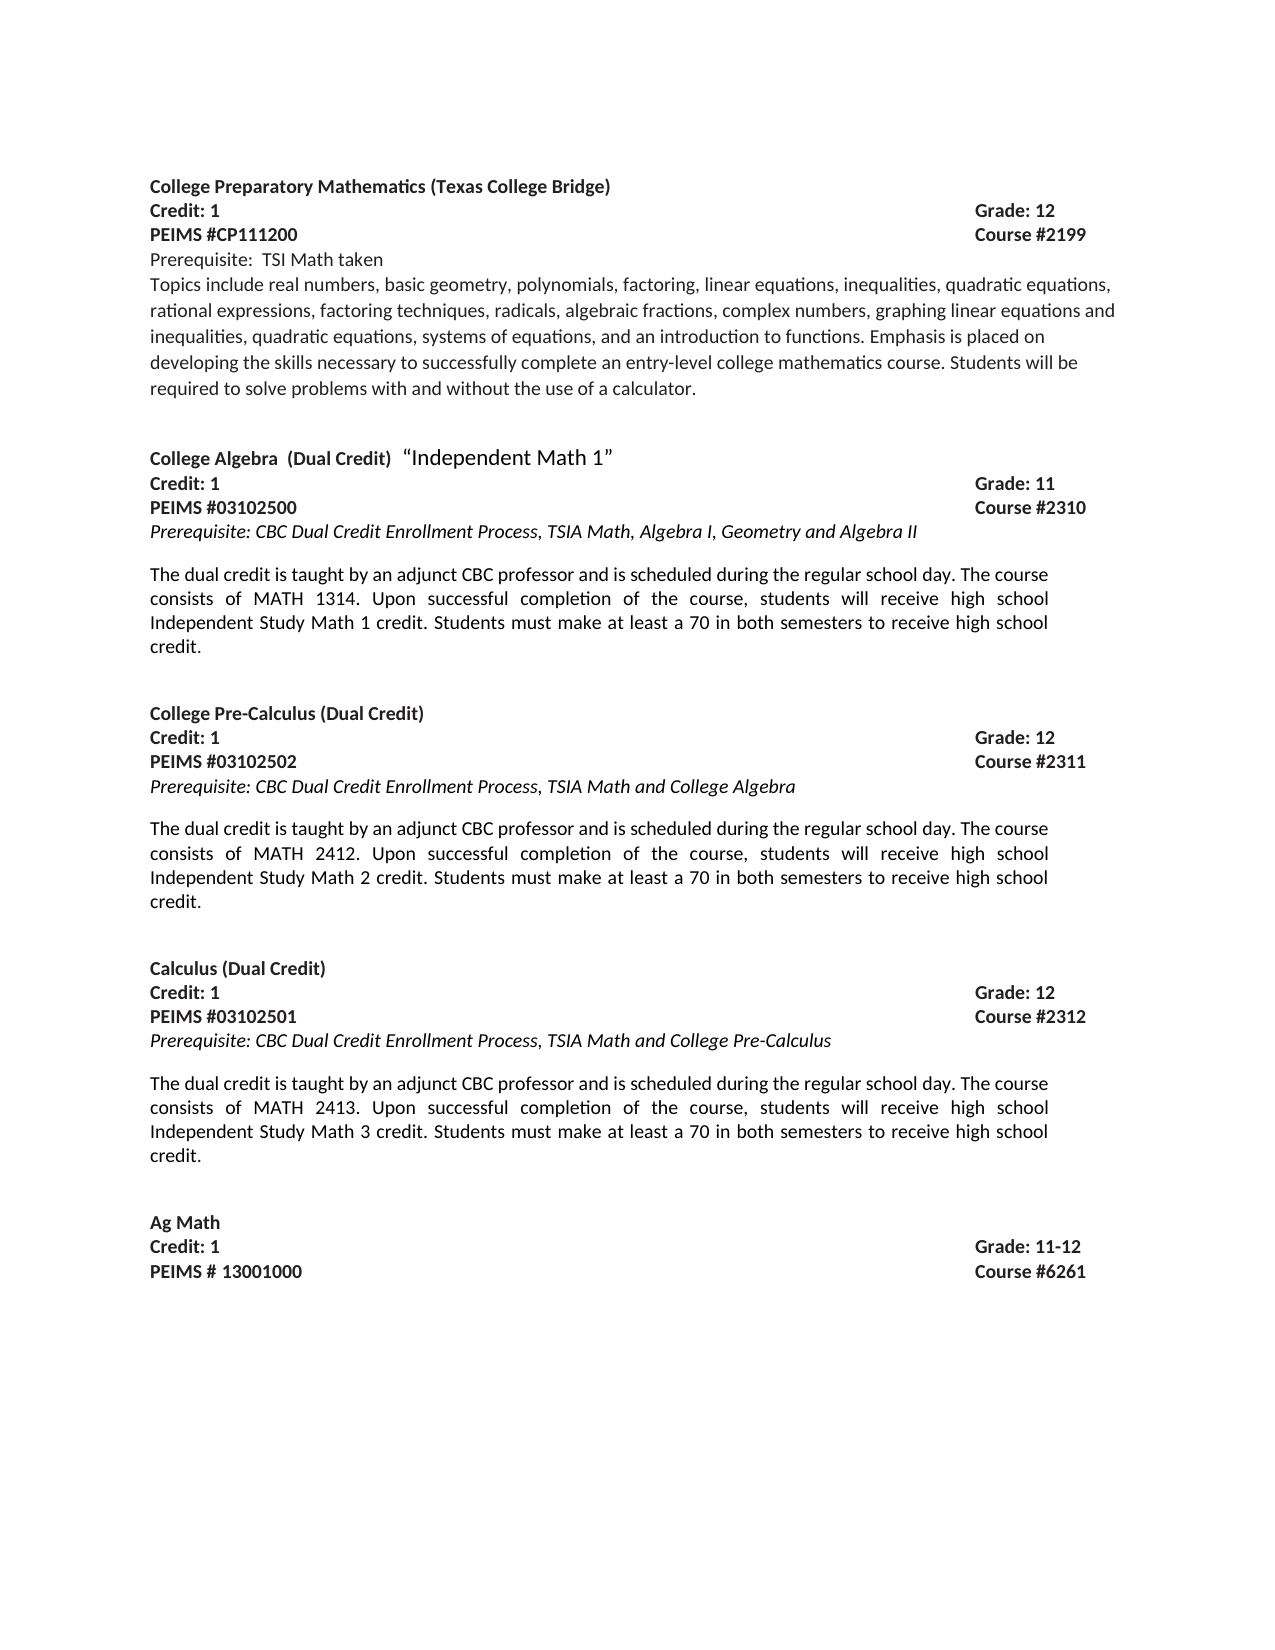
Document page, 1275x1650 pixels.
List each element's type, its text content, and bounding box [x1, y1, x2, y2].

text College Preparatory Mathematics (Texas College Bridge) [150, 174, 1125, 198]
text The dual credit is taught by an adjunct CBC professor and is scheduled during the regular school day. The course consists of MATH 1314. Upon successful completion of the course, students will receive high school Independent Study Math 1 credit. Students must make at least a 70 in both semesters to receive high school credit. [150, 562, 1050, 659]
text Prerequisite: CBC Dual Credit Enrollment Process, TSIA Math and College Pre-Calculus [150, 1028, 1125, 1053]
text Ag Math [150, 1211, 1125, 1235]
text Credit: 1 Grade: 12 [150, 980, 1125, 1004]
text Credit: 1 Grade: 12 [150, 198, 1125, 222]
text The dual credit is taught by an adjunct CBC professor and is scheduled during the regular school day. The course consists of MATH 2413. Upon successful completion of the course, students will receive high school Independent Study Math 3 credit. Students must make at least a 70 in both semesters to receive high school credit. [150, 1071, 1050, 1168]
text PEIMS #03102500 Course #2310 [150, 495, 1125, 519]
text Credit: 1 Grade: 12 [150, 726, 1125, 750]
text Prerequisite: CBC Dual Credit Enrollment Process, TSIA Math, Algebra I, Geometry and Algebra II [150, 519, 1125, 543]
text PEIMS #CP111200 Course #2199 [150, 222, 1125, 247]
text PEIMS #03102501 Course #2312 [150, 1004, 1125, 1028]
text The dual credit is taught by an adjunct CBC professor and is scheduled during the regular school day. The course consists of MATH 2412. Upon successful completion of the course, students will receive high school Independent Study Math 2 credit. Students must make at least a 70 in both semesters to receive high school credit. [150, 817, 1050, 913]
text Credit: 1 Grade: 11 [150, 471, 1125, 495]
text PEIMS #03102502 Course #2311 [150, 750, 1125, 774]
text PEIMS # 13001000 Course #6261 [150, 1259, 1125, 1283]
text Credit: 1 Grade: 11-12 [150, 1235, 1125, 1259]
text College Pre-Calculus (Dual Credit) [150, 701, 1125, 726]
text Topics include real numbers, basic geometry, polynomials, factoring, linear equations, inequalities, quadratic equations, rational expressions, factoring techniques, radicals, algebraic fractions, complex numbers, graphing linear equations and inequalities, quadratic equations, systems of equations, and an introduction to functions. Emphasis is placed on developing the skills necessary to successfully complete an entry-level college mathematics course. Students will be required to solve problems with and without the use of a calculator. [150, 272, 1125, 400]
text College Algebra (Dual Credit) “Independent Math 1” [150, 443, 1125, 471]
text Prerequisite: CBC Dual Credit Enrollment Process, TSIA Math and College Algebra [150, 774, 1125, 798]
text Calculus (Dual Credit) [150, 956, 1125, 980]
text Prerequisite: TSI Math taken [150, 247, 1125, 271]
